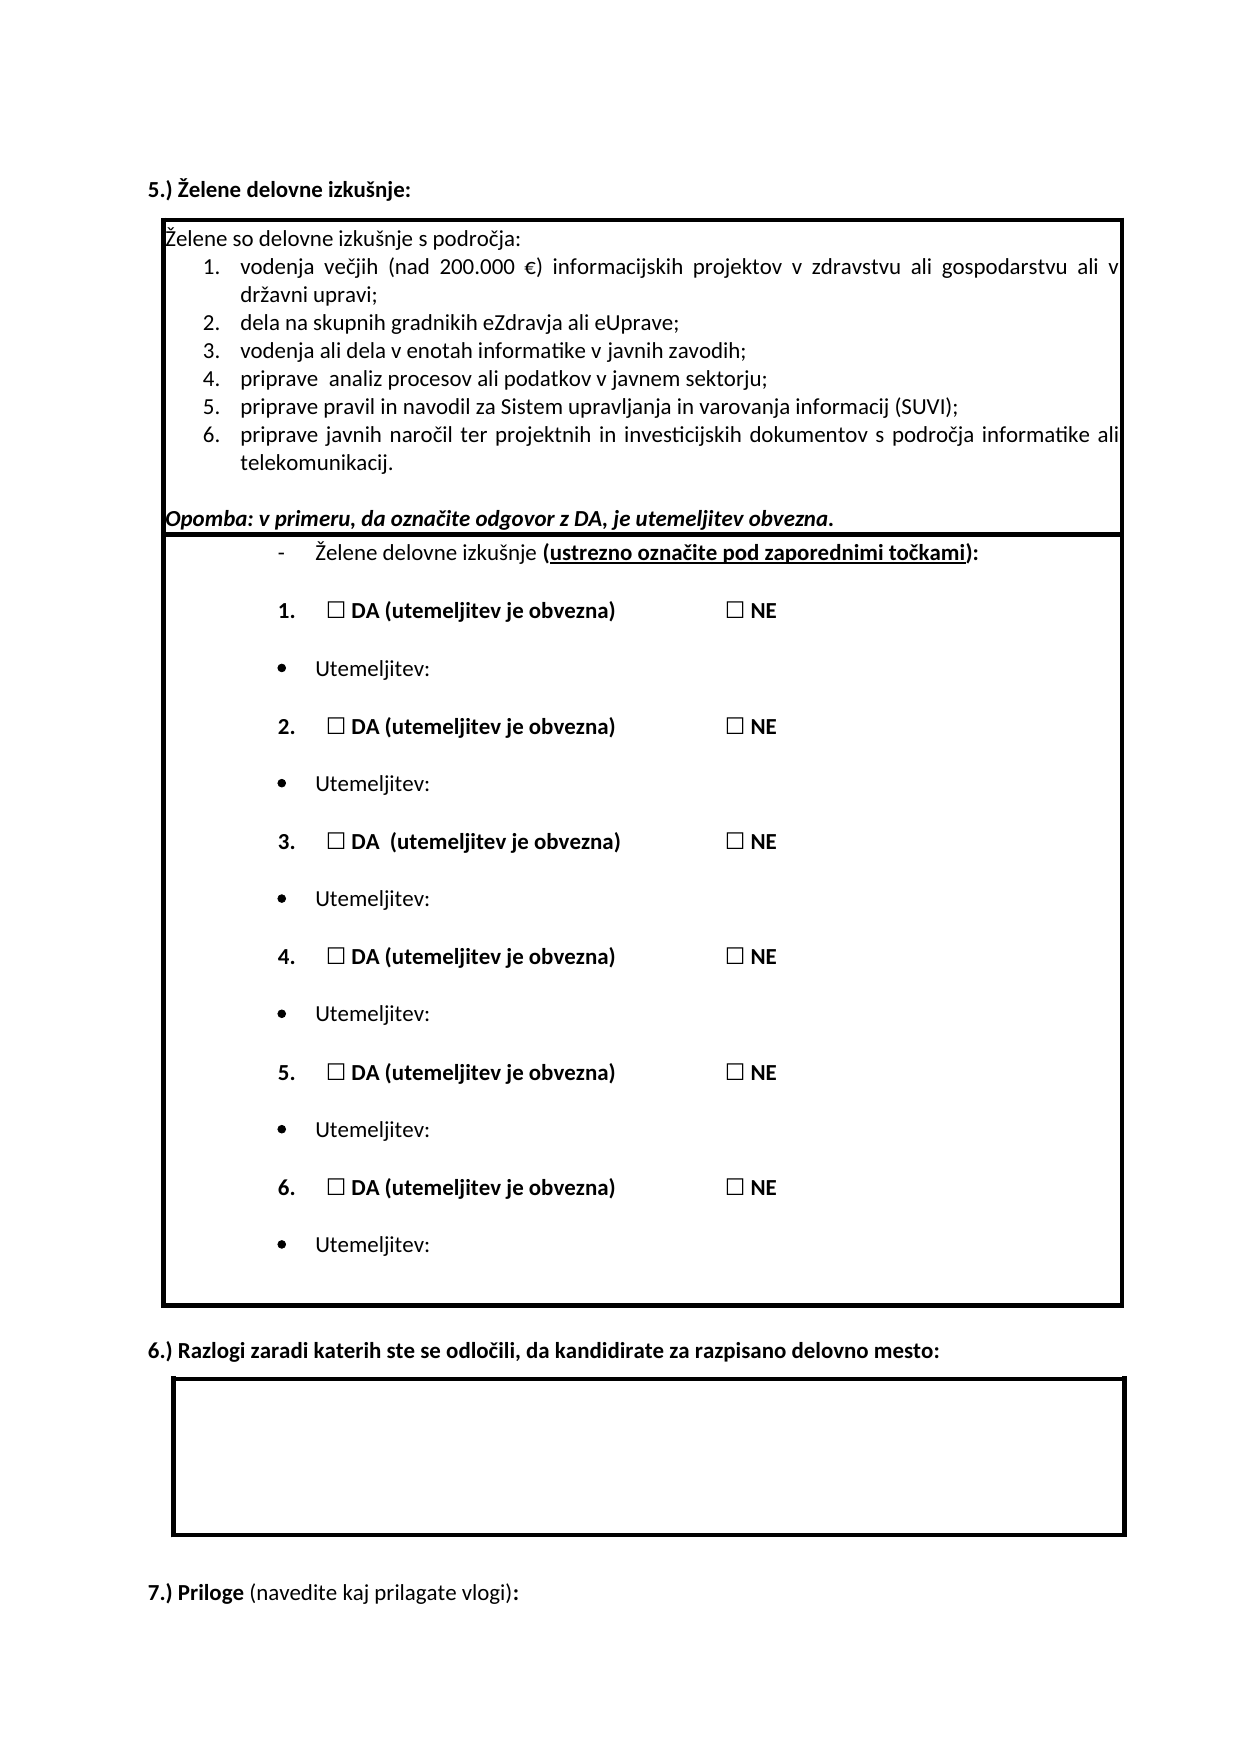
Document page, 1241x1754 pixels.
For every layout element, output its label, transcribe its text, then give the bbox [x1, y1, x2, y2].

text 7.) Priloge (navedite kaj prilagate vlogi): [148, 1578, 1093, 1606]
table_header Želene so delovne izkušnje s področja: vodenja večjih (nad 200.000 €) informacijskih projektov v zdravstvu ali gospodarstvu ali v državni upravi; dela na skupnih gradnikih eZdravja ali eUprave; vodenja ali dela v enotah informatike v javnih zavodih; priprave analiz procesov ali podatkov v javnem sektorju; priprave pravil in navodil za Sistem upravljanja in varovanja informacij (SUVI); priprave javnih naročil ter projektnih in investicijskih dokumentov s področja informatike ali telekomunikacij. Opomba: v primeru, da označite odgovor z DA, je utemeljitev obvezna. [166, 222, 1120, 532]
table_cell Želene delovne izkušnje (ustrezno označite pod zaporednimi točkami): DA (utemeljitev je obvezna) NE Utemeljitev: DA (utemeljitev je obvezna) NE Utemeljitev: DA (utemeljitev je obvezna) NE Utemeljitev: DA (utemeljitev je obvezna) NE Utemeljitev: DA (utemeljitev je obvezna) NE Utemeljitev: DA (utemeljitev je obvezna) NE Utemeljitev: [166, 537, 1120, 1303]
text 6.) Razlogi zaradi katerih ste se odločili, da kandidirate za razpisano delovno mesto: [148, 1336, 1093, 1364]
text 5.) Želene delovne izkušnje: [148, 176, 1093, 204]
